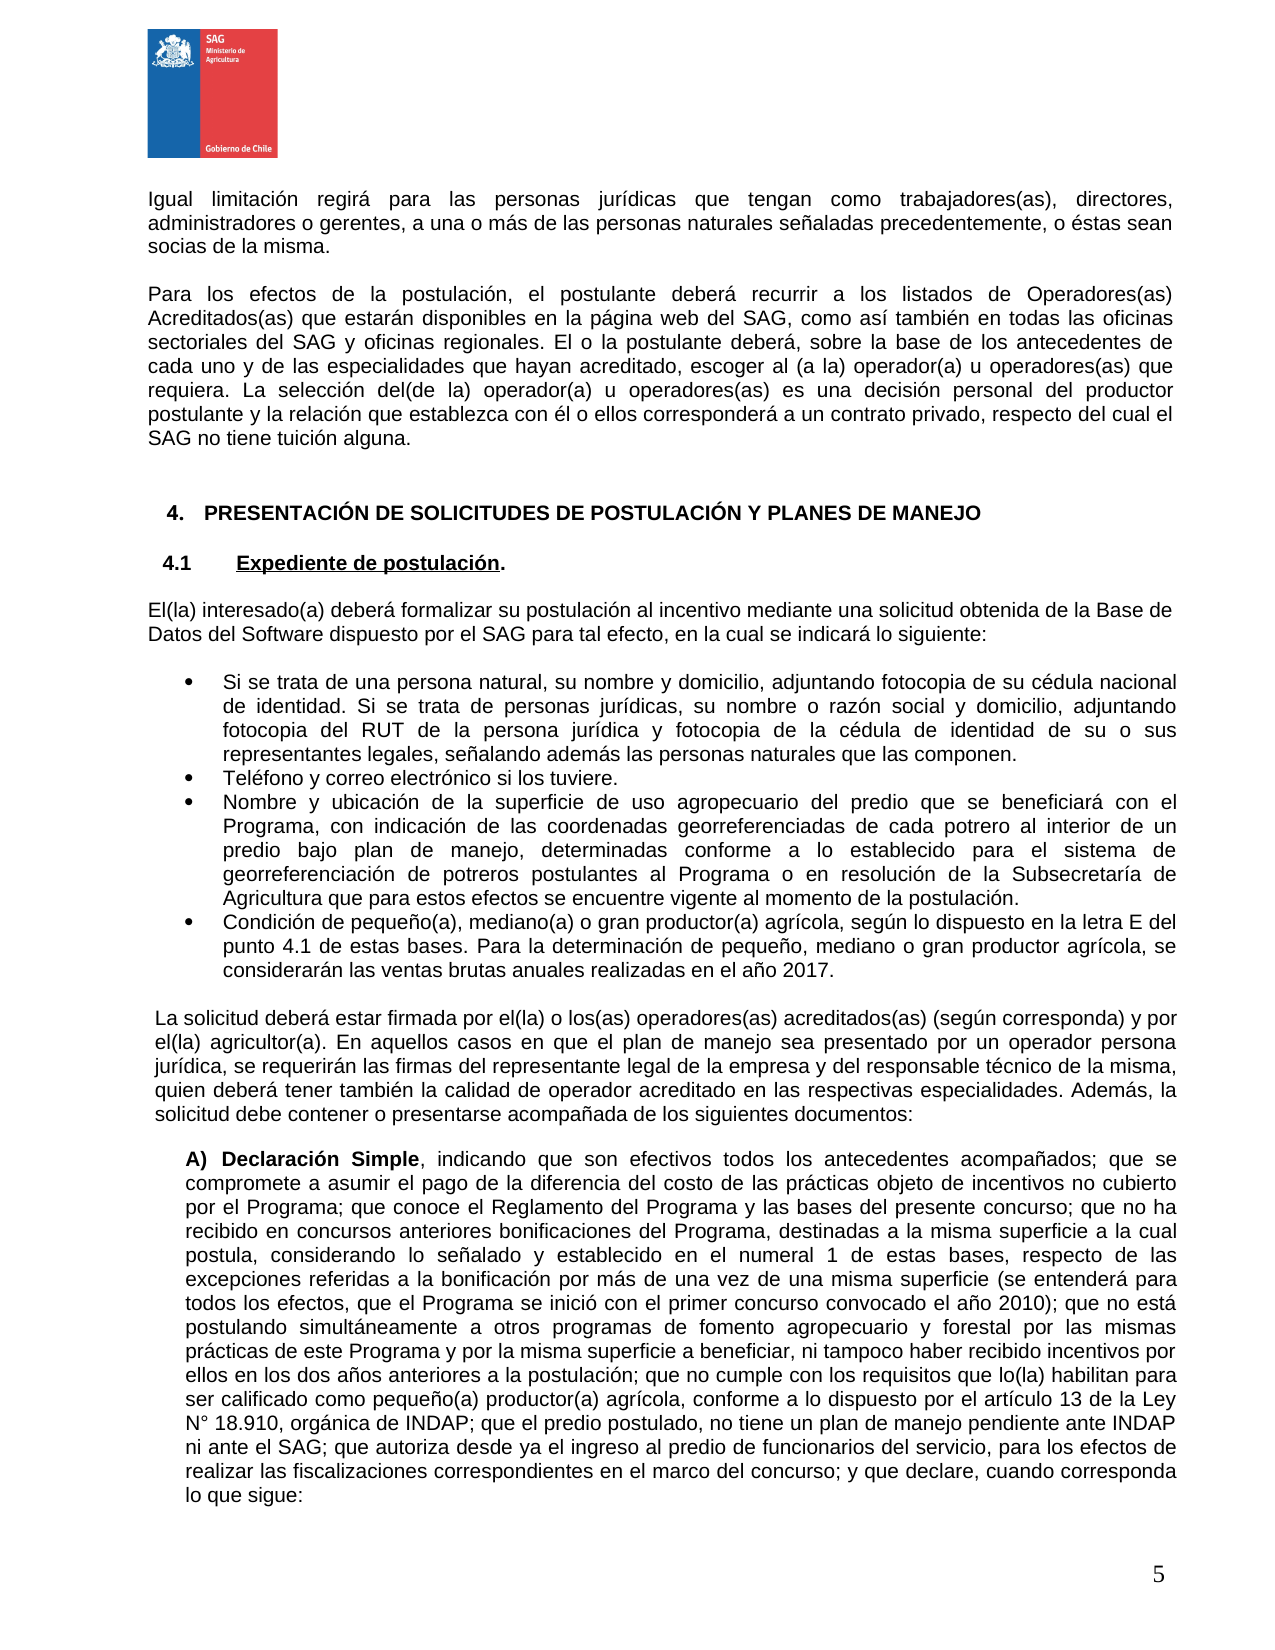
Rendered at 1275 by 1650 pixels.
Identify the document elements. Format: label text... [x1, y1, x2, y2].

text Para los efectos de la postulación, el postulante deberá recurrir a los listados de Operadores(as) Acreditados(as) que estarán disponibles en la página web del SAG, como así también en todas las oficinas sectoriales del SAG y oficinas regionales. El o la postulante deberá, sobre la base de los antecedentes de cada uno y de las especialidades que hayan acreditado, escoger al (a la) operador(a) u operadores(as) que requiera. La selección del(de la) operador(a) u operadores(as) es una decisión personal del productor postulante y la relación que establezca con él o ellos corresponderá a un contrato privado, respecto del cual el SAG no tiene tuición alguna. [148, 282, 1174, 450]
list Condición de pequeño(a), mediano(a) o gran productor(a) agrícola, según lo dispuesto en la letra E del punto 4.1 de estas bases. Para la determinación de pequeño, mediano o gran productor agrícola, se considerarán las ventas brutas anuales realizadas en el año 2017. [185, 910, 1178, 982]
list Nombre y ubicación de la superficie de uso agropecuario del predio que se beneficiará con el Programa, con indicación de las coordenadas georreferenciadas de cada potrero al interior de un predio bajo plan de manejo, determinadas conforme a lo establecido para el sistema de georreferenciación de potreros postulantes al Programa o en resolución de la Subsecretaría de Agricultura que para estos efectos se encuentre vigente al momento de la postulación. [185, 790, 1178, 910]
text La solicitud deberá estar firmada por el(la) o los(as) operadores(as) acreditados(as) (según corresponda) y por el(la) agricultor(a). En aquellos casos en que el plan de manejo sea presentado por un operador persona jurídica, se requerirán las firmas del representante legal de la empresa y del responsable técnico de la misma, quien deberá tener también la calidad de operador acreditado en las respectivas especialidades. Además, la solicitud debe contener o presentarse acompañada de los siguientes documentos: [154, 1006, 1178, 1126]
list Teléfono y correo electrónico si los tuviere. [185, 766, 1178, 790]
text A) Declaración Simple, indicando que son efectivos todos los antecedentes acompañados; que se compromete a asumir el pago de la diferencia del costo de las prácticas objeto de incentivos no cubierto por el Programa; que conoce el Reglamento del Programa y las bases del presente concurso; que no ha recibido en concursos anteriores bonificaciones del Programa, destinadas a la misma superficie a la cual postula, considerando lo señalado y establecido en el numeral 1 de estas bases, respecto de las excepciones referidas a la bonificación por más de una vez de una misma superficie (se entenderá para todos los efectos, que el Programa se inició con el primer concurso convocado el año 2010); que no está postulando simultáneamente a otros programas de fomento agropecuario y forestal por las mismas prácticas de este Programa y por la misma superficie a beneficiar, ni tampoco haber recibido incentivos por ellos en los dos años anteriores a la postulación; que no cumple con los requisitos que lo(la) habilitan para ser calificado como pequeño(a) productor(a) agrícola, conforme a lo dispuesto por el artículo 13 de la Ley N° 18.910, orgánica de INDAP; que el predio postulado, no tiene un plan de manejo pendiente ante INDAP ni ante el SAG; que autoriza desde ya el ingreso al predio de funcionarios del servicio, para los efectos de realizar las fiscalizaciones correspondientes en el marco del concurso; y que declare, cuando corresponda lo que sigue: [185, 1147, 1178, 1507]
list Si se trata de una persona natural, su nombre y domicilio, adjuntando fotocopia de su cédula nacional de identidad. Si se trata de personas jurídicas, su nombre o razón social y domicilio, adjuntando fotocopia del RUT de la persona jurídica y fotocopia de la cédula de identidad de su o sus representantes legales, señalando además las personas naturales que las componen. [185, 670, 1178, 766]
list PRESENTACIÓN DE SOLICITUDES DE POSTULACIÓN Y PLANES DE MANEJO [166, 498, 1174, 526]
picture [147, 29, 278, 158]
list Expediente de postulación. [162, 550, 1174, 574]
text El(la) interesado(a) deberá formalizar su postulación al incentivo mediante una solicitud obtenida de la Base de Datos del Software dispuesto por el SAG para tal efecto, en la cual se indicará lo siguiente: [148, 598, 1174, 646]
